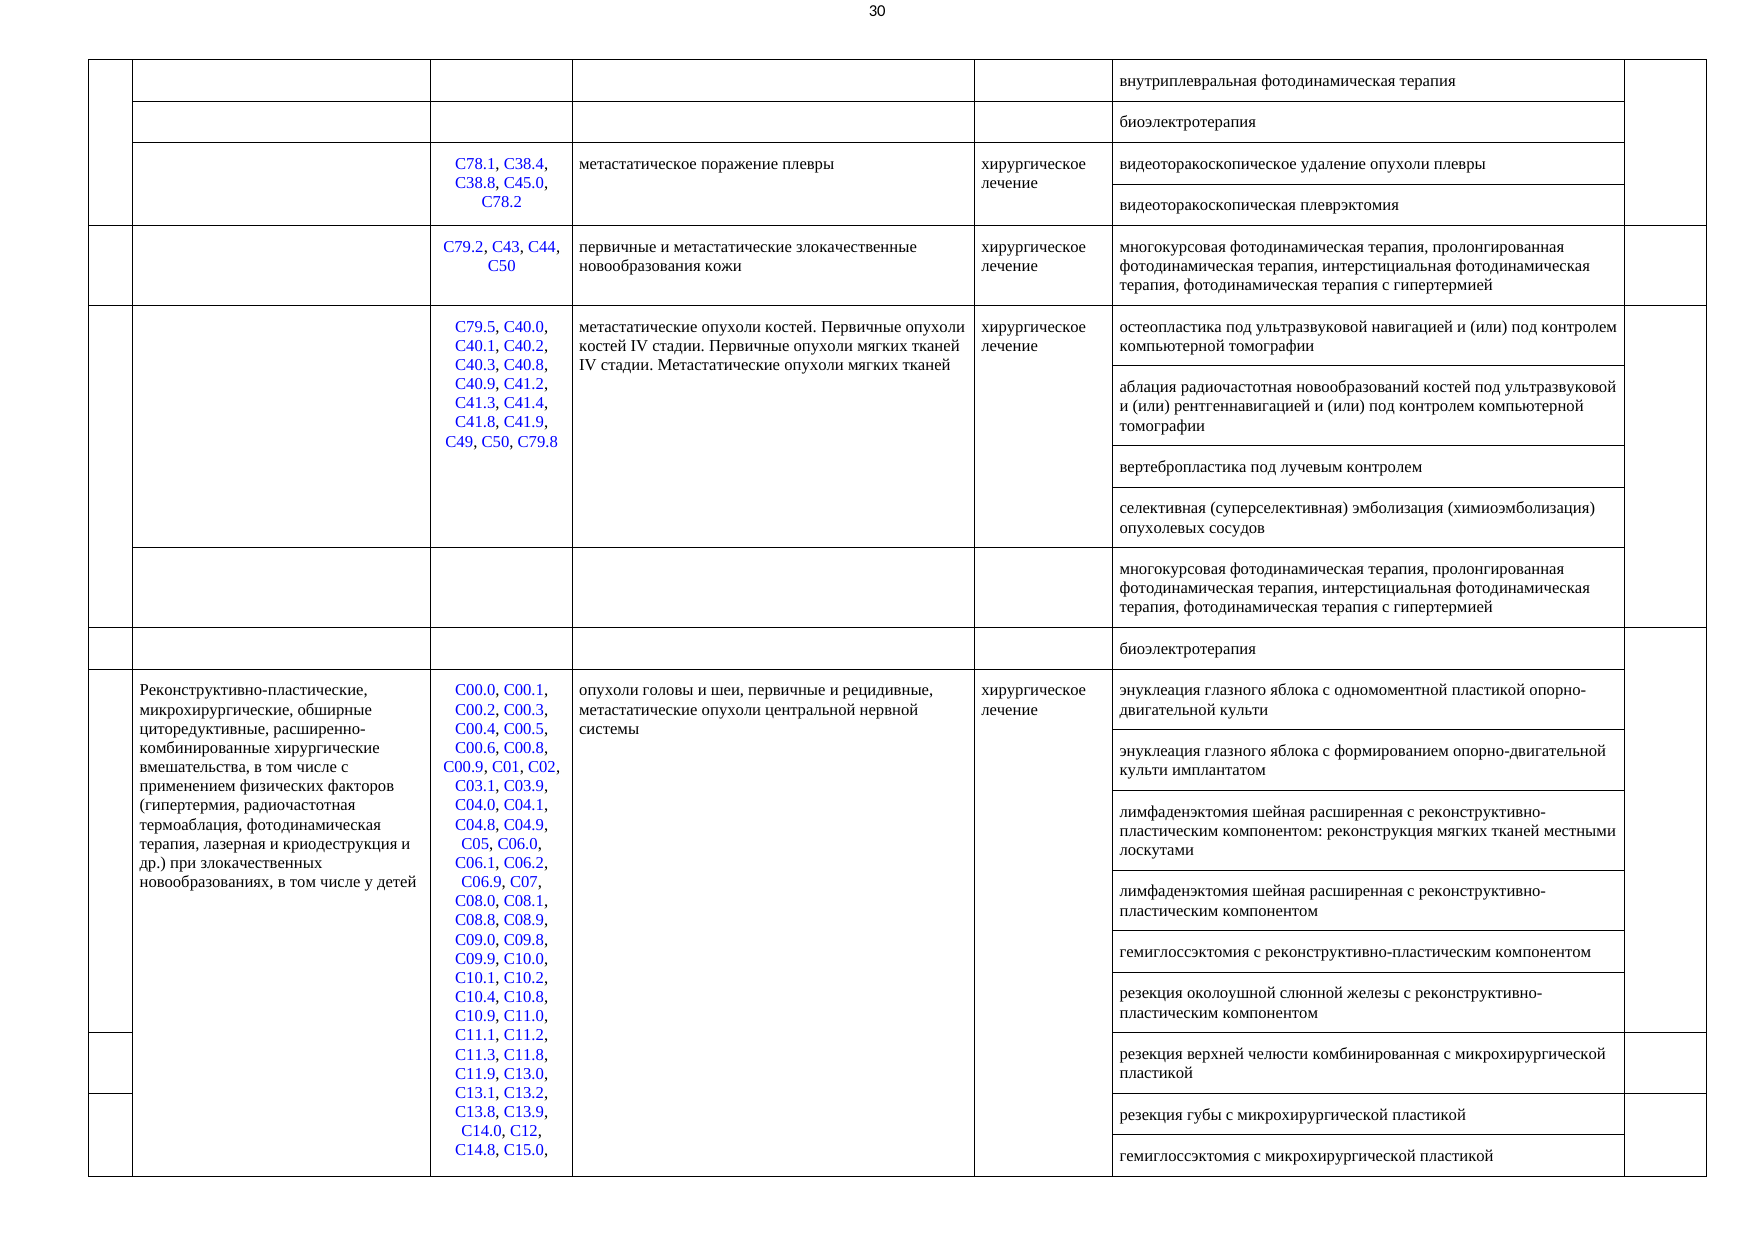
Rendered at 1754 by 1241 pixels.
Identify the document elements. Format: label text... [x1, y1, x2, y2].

table_cell [133, 143, 430, 225]
table_cell [133, 548, 430, 627]
table_cell резекция верхней челюсти комбинированная с микрохирургической пластикой [1113, 1033, 1624, 1093]
table_cell [1625, 1094, 1706, 1176]
table_cell [573, 60, 974, 101]
table_cell резекция губы с микрохирургической пластикой [1113, 1094, 1624, 1134]
table_cell хирургическое лечение [975, 670, 1112, 1176]
table_cell [89, 628, 132, 668]
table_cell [1113, 1135, 1624, 1176]
table_cell [133, 226, 430, 305]
table_cell метастатические опухоли костей. Первичные опухоли костей IV стадии. Первичные опухоли мягких тканей IV стадии. Метастатические опухоли мягких тканей [573, 306, 974, 547]
table_cell [573, 102, 974, 142]
table_cell вертебропластика под лучевым контролем [1113, 446, 1624, 487]
table_cell лимфаденэктомия шейная расширенная с реконструктивно-пластическим компонентом: реконструкция мягких тканей местными лоскутами [1113, 791, 1624, 869]
table_cell видеоторакоскопическое удаление опухоли плевры [1113, 143, 1624, 183]
table_cell [431, 628, 572, 668]
table_cell внутриплевральная фотодинамическая терапия [1113, 60, 1624, 101]
table_cell C00.0, C00.1, C00.2, C00.3, C00.4, C00.5, C00.6, C00.8, C00.9, C01, C02, C03.1, C03.9, C04.0, C04.1, C04.8, C04.9, C05, C06.0, C06.1, C06.2, C06.9, C07, C08.0, C08.1, C08.8, C08.9, C09.0, C09.8, C09.9, C10.0, C10.1, C10.2, C10.4, C10.8, C10.9, C11.0, C11.1, C11.2, C11.3, C11.8, C11.9, C13.0, C13.1, C13.2, C13.8, C13.9, C14.0, C12, C14.8, C15.0, C30.0, C30.1, C31.0, C31.1, C31.2, C31.3, C31.8, C31.9, C32.0, C32.1, C32.2, C32.3, C32.8, C32.9, C33, C43, C44, C49.0, C69, C73 [431, 670, 572, 1176]
table_cell [133, 306, 430, 547]
table_cell лимфаденэктомия шейная расширенная с реконструктивно-пластическим компонентом [1113, 871, 1624, 930]
table_cell [89, 1094, 132, 1176]
table_cell метастатическое поражение плевры [573, 143, 974, 225]
table_cell остеопластика под ультразвуковой навигацией и (или) под контролем компьютерной томографии [1113, 306, 1624, 365]
table_cell энуклеация глазного яблока с одномоментной пластикой опорно-двигательной культи [1113, 670, 1624, 729]
table_cell [431, 548, 572, 627]
table_cell [1625, 1033, 1706, 1093]
table_cell резекция околоушной слюнной железы с реконструктивно-пластическим компонентом [1113, 973, 1624, 1032]
table_cell [133, 60, 430, 101]
table_cell [133, 628, 430, 668]
table_cell Реконструктивно-пластические, микрохирургические, обширные циторедуктивные, расширенно-комбинированные хирургические вмешательства, в том числе с применением физических факторов (гипертермия, радиочастотная термоаблация, фотодинамическая терапия, лазерная и криодеструкция и др.) при злокачественных новообразованиях, в том числе у детей [133, 670, 430, 1176]
table_cell [573, 628, 974, 668]
table_cell [133, 102, 430, 142]
table_cell [975, 548, 1112, 627]
table_cell аблация радиочастотная новообразований костей под ультразвуковой и (или) рентгеннавигацией и (или) под контролем компьютерной томографии [1113, 366, 1624, 445]
table_cell первичные и метастатические злокачественные новообразования кожи [573, 226, 974, 305]
table_cell [1625, 628, 1706, 1032]
table_cell [975, 60, 1112, 101]
table_cell [1625, 306, 1706, 627]
table_cell селективная (суперселективная) эмболизация (химиоэмболизация) опухолевых сосудов [1113, 488, 1624, 547]
table_cell [1625, 226, 1706, 305]
table_cell [975, 102, 1112, 142]
table_cell хирургическое лечение [975, 306, 1112, 547]
table_cell [89, 226, 132, 305]
table_cell биоэлектротерапия [1113, 102, 1624, 142]
table_cell видеоторакоскопическая плеврэктомия [1113, 185, 1624, 225]
table_cell [573, 548, 974, 627]
table_cell хирургическое лечение [975, 143, 1112, 225]
table_cell C78.1, C38.4, C38.8, C45.0, C78.2 [431, 143, 572, 225]
table_cell гемиглоссэктомия с реконструктивно-пластическим компонентом [1113, 931, 1624, 972]
table_cell опухоли головы и шеи, первичные и рецидивные, метастатические опухоли центральной нервной системы [573, 670, 974, 1176]
table_cell [975, 628, 1112, 668]
table_cell [431, 102, 572, 142]
table_cell энуклеация глазного яблока с формированием опорно-двигательной культи имплантатом [1113, 730, 1624, 790]
table_cell C79.5, C40.0, C40.1, C40.2, C40.3, C40.8, C40.9, C41.2, C41.3, C41.4, C41.8, C41.9, C49, C50, C79.8 [431, 306, 572, 547]
table_cell многокурсовая фотодинамическая терапия, пролонгированная фотодинамическая терапия, интерстициальная фотодинамическая терапия, фотодинамическая терапия с гипертермией [1113, 548, 1624, 627]
table_cell многокурсовая фотодинамическая терапия, пролонгированная фотодинамическая терапия, интерстициальная фотодинамическая терапия, фотодинамическая терапия с гипертермией [1113, 226, 1624, 305]
table_cell [89, 670, 132, 1032]
table_cell хирургическое лечение [975, 226, 1112, 305]
table_cell [431, 60, 572, 101]
table_cell биоэлектротерапия [1113, 628, 1624, 668]
table_cell [89, 1033, 132, 1093]
table_cell [89, 306, 132, 627]
table_cell C79.2, C43, C44, C50 [431, 226, 572, 305]
